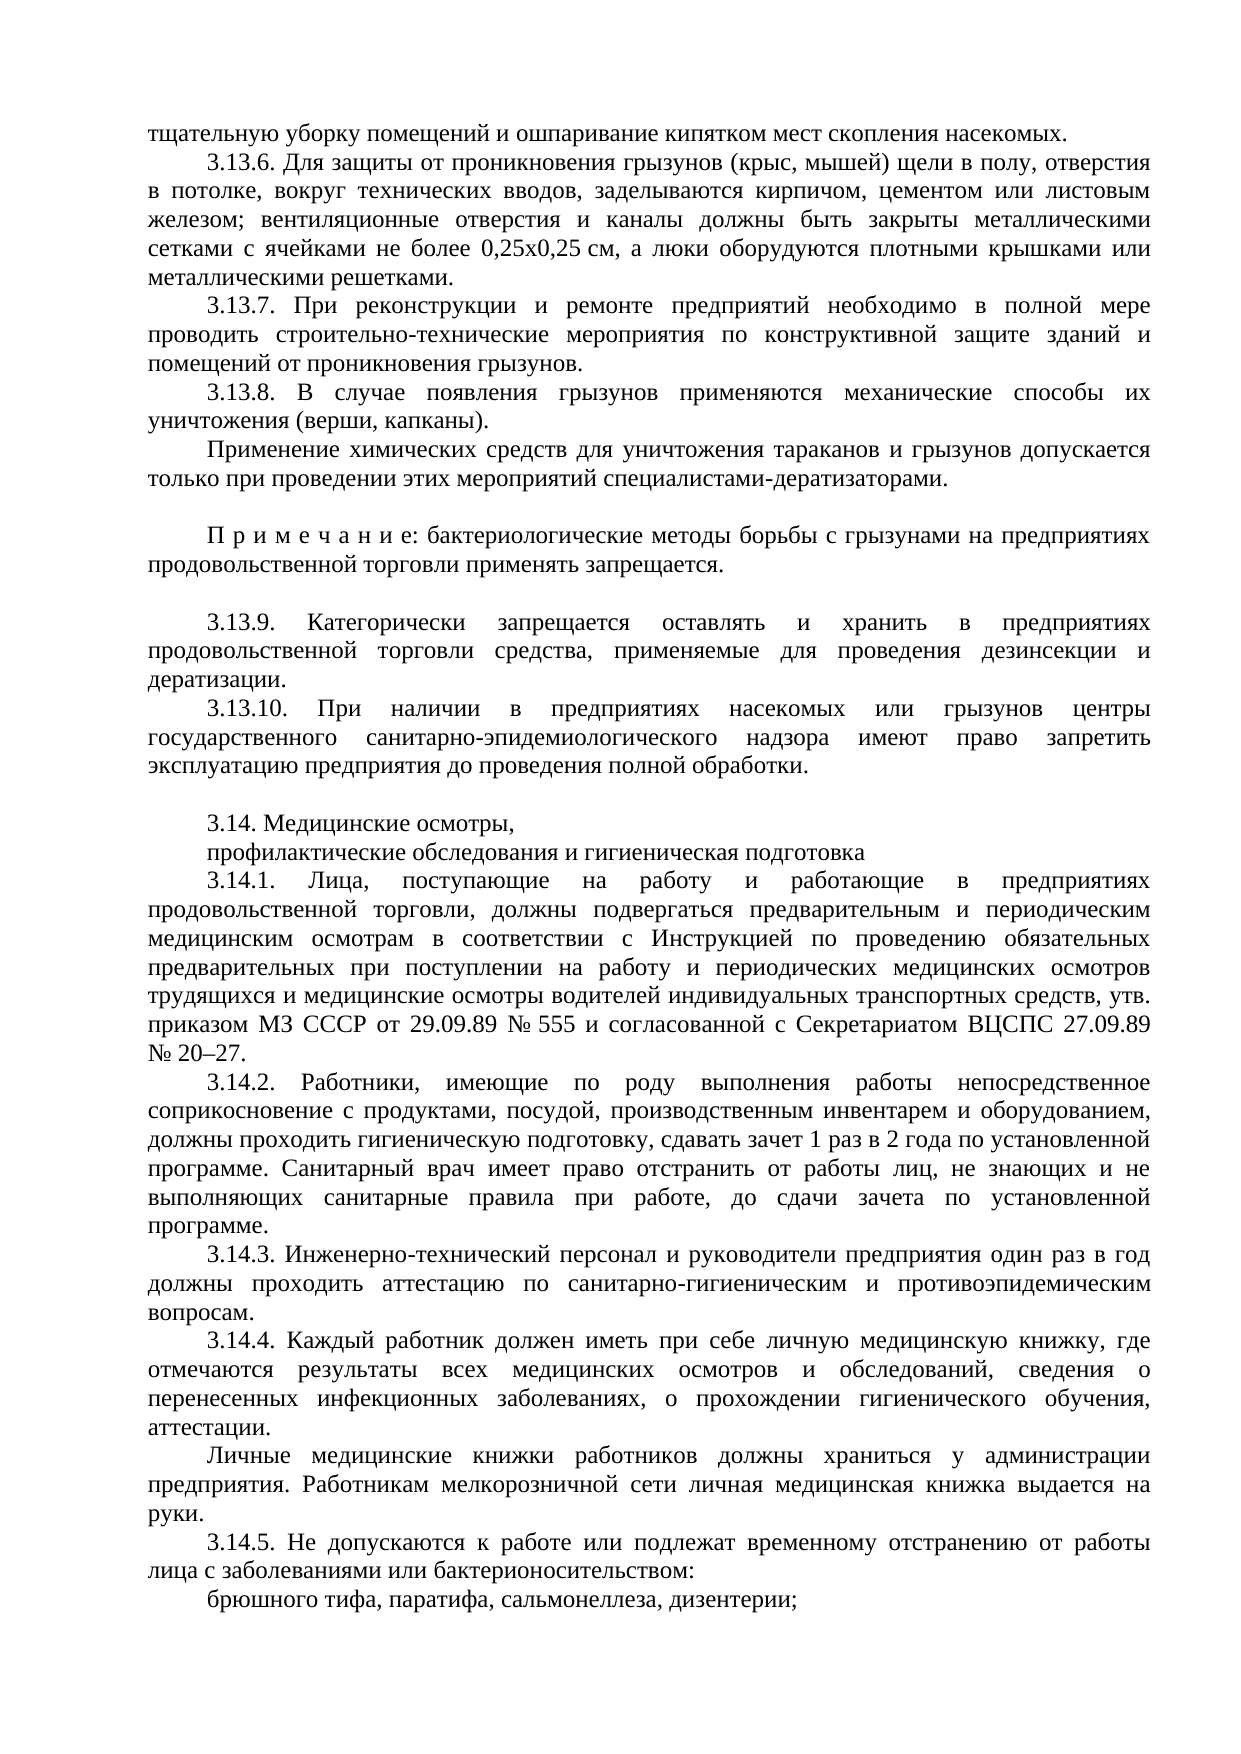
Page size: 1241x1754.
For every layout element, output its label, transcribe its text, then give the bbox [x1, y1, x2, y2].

text брюшного тифа, паратифа, сальмонеллеза, дизентерии; [148, 1584, 1152, 1613]
text Применение химических средств для уничтожения тараканов и грызунов допускается только при проведении этих мероприятий специалистами-дератизаторами. [148, 434, 1152, 492]
text 3.13.6. Для защиты от проникновения грызунов (крыс, мышей) щели в полу, отверстия в потолке, вокруг технических вводов, заделываются кирпичом, цементом или листовым железом; вентиляционные отверстия и каналы должны быть закрыты металлическими сетками с ячейками не более 0,25х0,25 см, а люки оборудуются плотными крышками или металлическими решетками. [148, 147, 1152, 291]
text 3.14. Медицинские осмотры, [148, 808, 1152, 837]
text 3.13.7. При реконструкции и ремонте предприятий необходимо в полной мере проводить строительно-технические мероприятия по конструктивной защите зданий и помещений от проникновения грызунов. [148, 291, 1152, 377]
text 3.14.3. Инженерно-технический персонал и руководители предприятия один раз в год должны проходить аттестацию по санитарно-гигиеническим и противоэпидемическим вопросам. [148, 1239, 1152, 1326]
text 3.14.4. Каждый работник должен иметь при себе личную медицинскую книжку, где отмечаются результаты всех медицинских осмотров и обследований, сведения о перенесенных инфекционных заболеваниях, о прохождении гигиенического обучения, аттестации. [148, 1326, 1152, 1441]
text 3.13.9. Категорически запрещается оставлять и хранить в предприятиях продовольственной торговли средства, применяемые для проведения дезинсекции и дератизации. [148, 607, 1152, 693]
text Личные медицинские книжки работников должны храниться у администрации предприятия. Работникам мелкорозничной сети личная медицинская книжка выдается на руки. [148, 1441, 1152, 1527]
text профилактические обследования и гигиеническая подготовка [148, 837, 1152, 866]
text 3.13.8. В случае появления грызунов применяются механические способы их уничтожения (верши, капканы). [148, 377, 1152, 434]
text 3.14.2. Работники, имеющие по роду выполнения работы непосредственное соприкосновение с продуктами, посудой, производственным инвентарем и оборудованием, должны проходить гигиеническую подготовку, сдавать зачет 1 раз в 2 года по установленной программе. Санитарный врач имеет право отстранить от работы лиц, не знающих и не выполняющих санитарные правила при работе, до сдачи зачета по установленной программе. [148, 1067, 1152, 1239]
text 3.14.5. Не допускаются к работе или подлежат временному отстранению от работы лица с заболеваниями или бактерионосительством: [148, 1527, 1152, 1584]
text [148, 118, 1152, 147]
text 3.13.10. При наличии в предприятиях насекомых или грызунов центры государственного санитарно-эпидемиологического надзора имеют право запретить эксплуатацию предприятия до проведения полной обработки. [148, 693, 1152, 779]
text 3.14.1. Лица, поступающие на работу и работающие в предприятиях продовольственной торговли, должны подвергаться предварительным и периодическим медицинским осмотрам в соответствии с Инструкцией по проведению обязательных предварительных при поступлении на работу и периодических медицинских осмотров трудящихся и медицинские осмотры водителей индивидуальных транспортных средств, утв. приказом МЗ СССР от 29.09.89 № 555 и согласованной с Секретариатом ВЦСПС 27.09.89 № 20–27. [148, 866, 1152, 1067]
text П р и м е ч а н и е: бактериологические методы борьбы с грызунами на предприятиях продовольственной торговли применять запрещается. [148, 521, 1152, 578]
